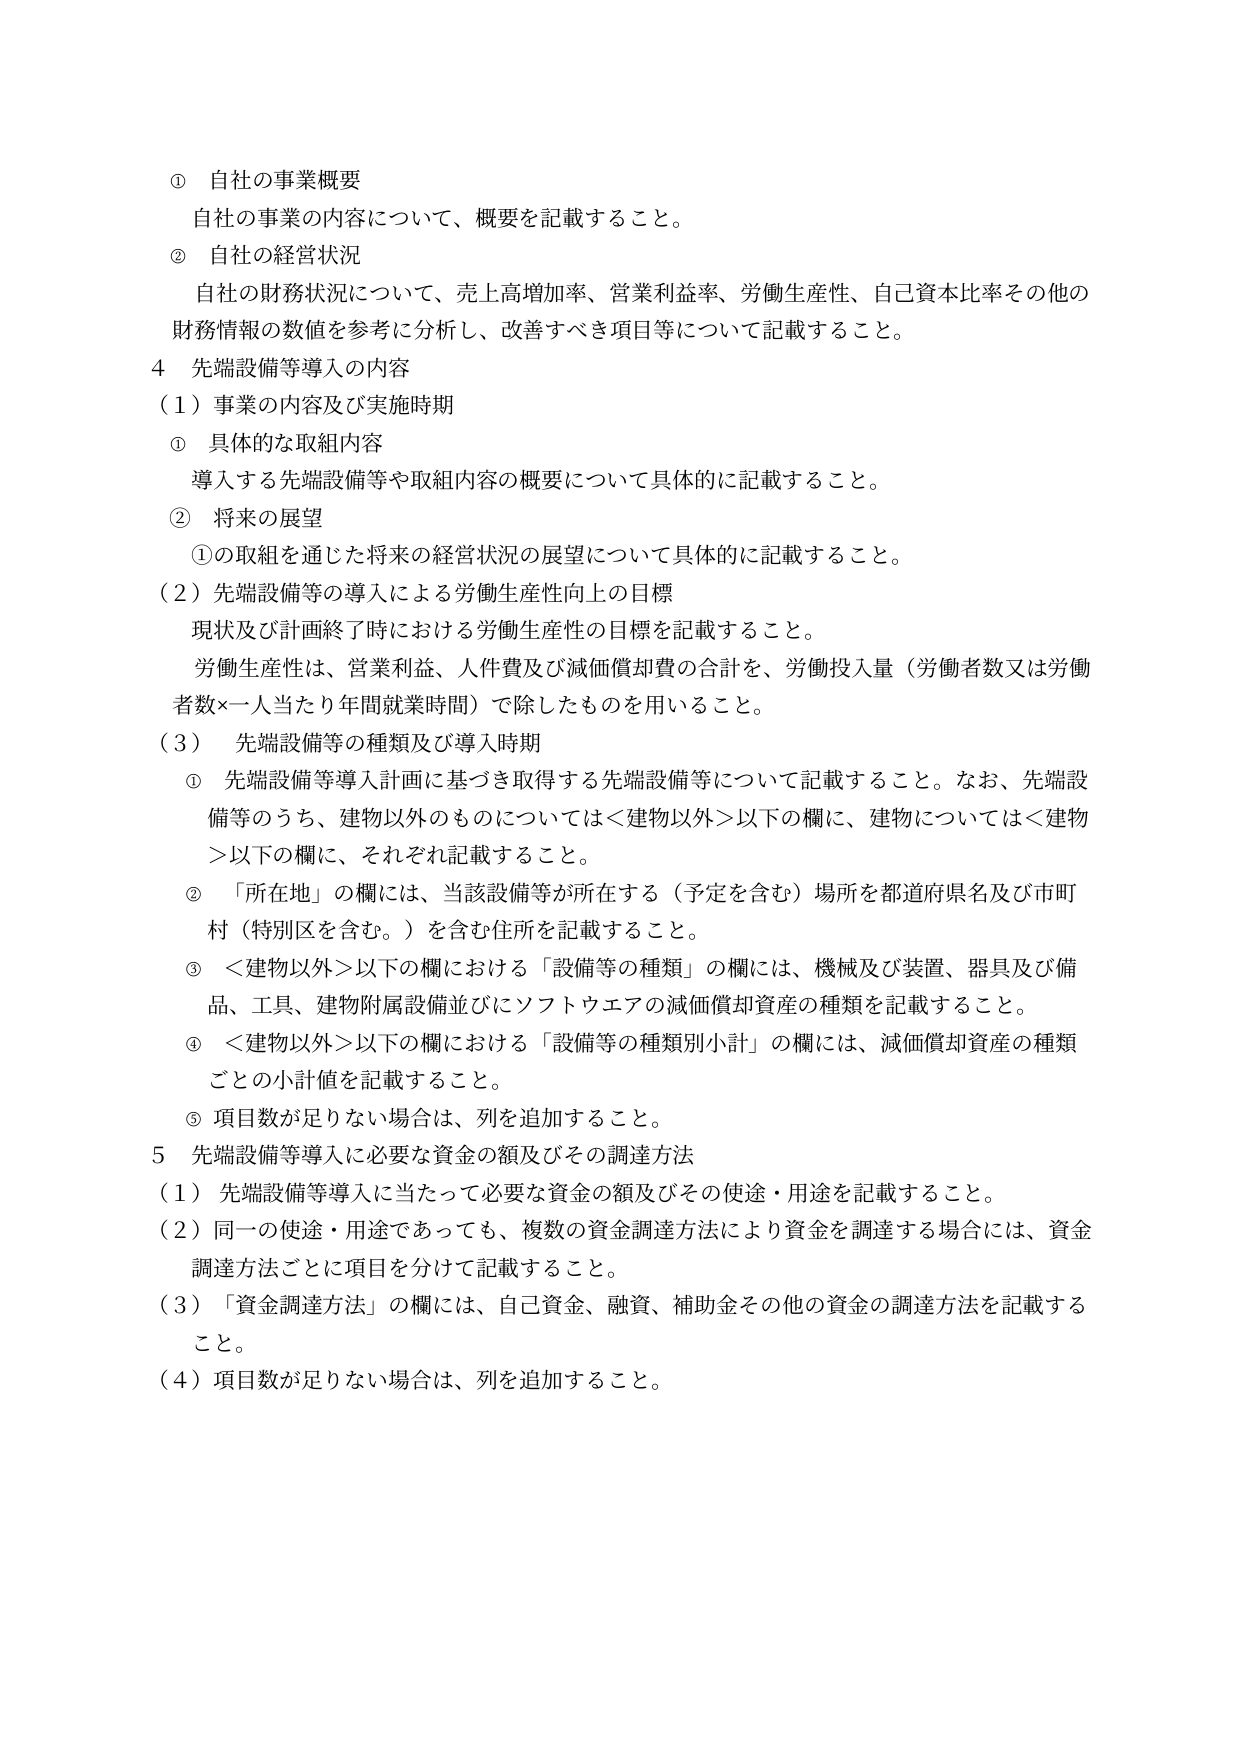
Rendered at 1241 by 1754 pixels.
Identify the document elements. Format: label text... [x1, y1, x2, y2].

text ② 「所在地」の欄には、当該設備等が所在する（予定を含む）場所を都道府県名及び市町村（特別区を含む。）を含む住所を記載すること。 [185, 873, 1092, 948]
text （３） 先端設備等の種類及び導入時期 [148, 723, 1092, 761]
text 現状及び計画終了時における労働生産性の目標を記載すること。 [148, 611, 1092, 648]
text ５ 先端設備等導入に必要な資金の額及びその調達方法 [148, 1136, 1092, 1173]
text 自社の財務状況について、売上高増加率、営業利益率、労働生産性、自己資本比率その他の財務情報の数値を参考に分析し、改善すべき項目等について記載すること。 [173, 273, 1092, 348]
text ③ ＜建物以外＞以下の欄における「設備等の種類」の欄には、機械及び装置、器具及び備品、工具、建物附属設備並びにソフトウエアの減価償却資産の種類を記載すること。 [185, 948, 1092, 1023]
text ① 先端設備等導入計画に基づき取得する先端設備等について記載すること。なお、先端設備等のうち、建物以外のものについては＜建物以外＞以下の欄に、建物については＜建物＞以下の欄に、それぞれ記載すること。 [185, 761, 1092, 873]
text ④ ＜建物以外＞以下の欄における「設備等の種類別小計」の欄には、減価償却資産の種類ごとの小計値を記載すること。 [185, 1023, 1092, 1098]
text ①の取組を通じた将来の経営状況の展望について具体的に記載すること。 [148, 536, 1092, 573]
text （３）「資金調達方法」の欄には、自己資金、融資、補助金その他の資金の調達方法を記載すること。 [148, 1286, 1092, 1361]
text 労働生産性は、営業利益、人件費及び減価償却費の合計を、労働投入量（労働者数又は労働者数×一人当たり年間就業時間）で除したものを用いること。 [173, 648, 1092, 723]
text ② 将来の展望 [148, 498, 1092, 536]
text ⑤ 項目数が足りない場合は、列を追加すること。 [185, 1098, 1092, 1136]
text ① 具体的な取組内容 [148, 423, 1092, 461]
text （４）項目数が足りない場合は、列を追加すること。 [148, 1361, 1092, 1398]
text （２）先端設備等の導入による労働生産性向上の目標 [148, 573, 1092, 611]
text ② 自社の経営状況 [148, 236, 1092, 273]
text ４ 先端設備等導入の内容 [148, 348, 1092, 386]
text 導入する先端設備等や取組内容の概要について具体的に記載すること。 [148, 461, 1092, 498]
text （２）同一の使途・用途であっても、複数の資金調達方法により資金を調達する場合には、資金調達方法ごとに項目を分けて記載すること。 [148, 1211, 1092, 1286]
text 自社の事業の内容について、概要を記載すること。 [148, 198, 1092, 236]
text ① 自社の事業概要 [148, 161, 1092, 198]
text （１） 先端設備等導入に当たって必要な資金の額及びその使途・用途を記載すること。 [148, 1173, 1092, 1211]
text （１）事業の内容及び実施時期 [148, 386, 1092, 423]
